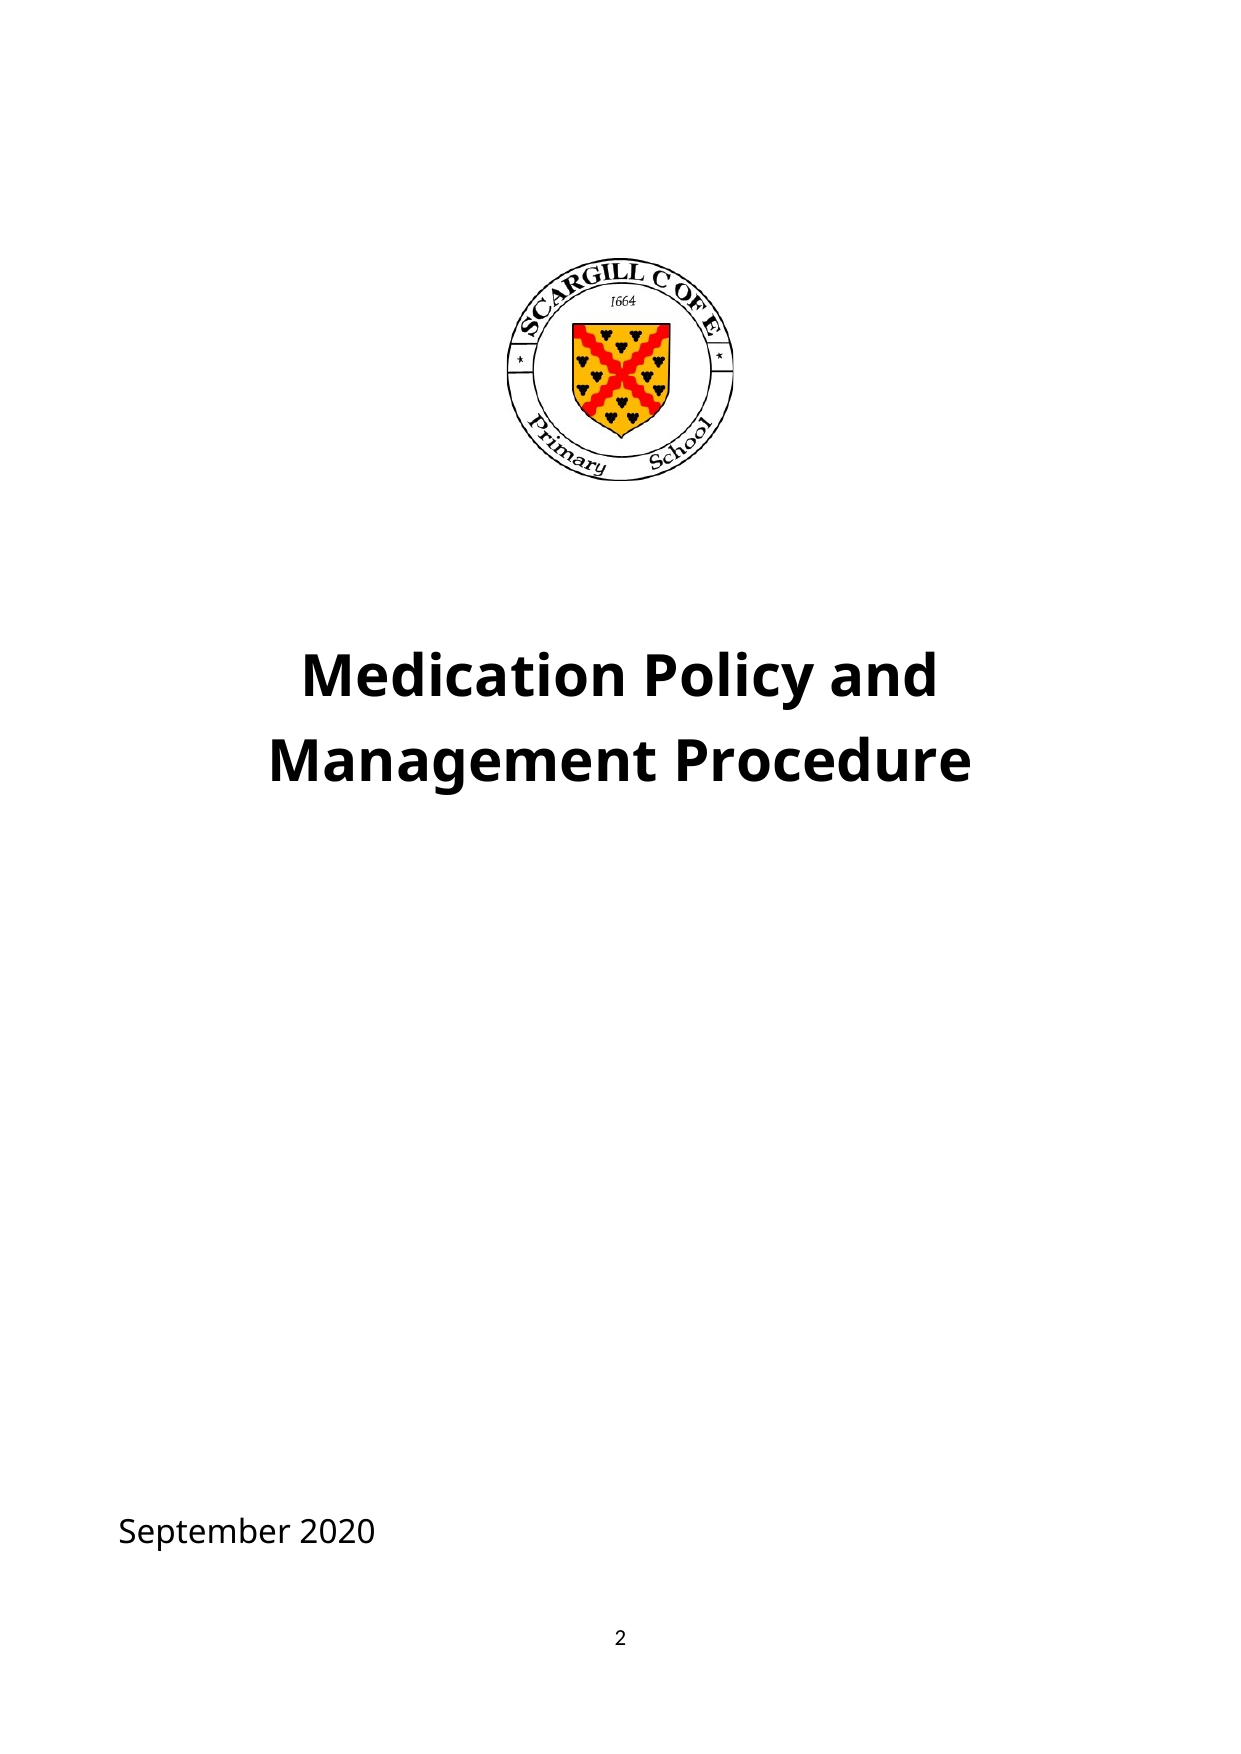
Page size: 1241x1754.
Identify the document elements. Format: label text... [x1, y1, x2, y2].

text Medication Policy and Management Procedure [118, 634, 1122, 799]
text September 2020 [118, 1507, 1122, 1553]
picture [506, 258, 734, 481]
